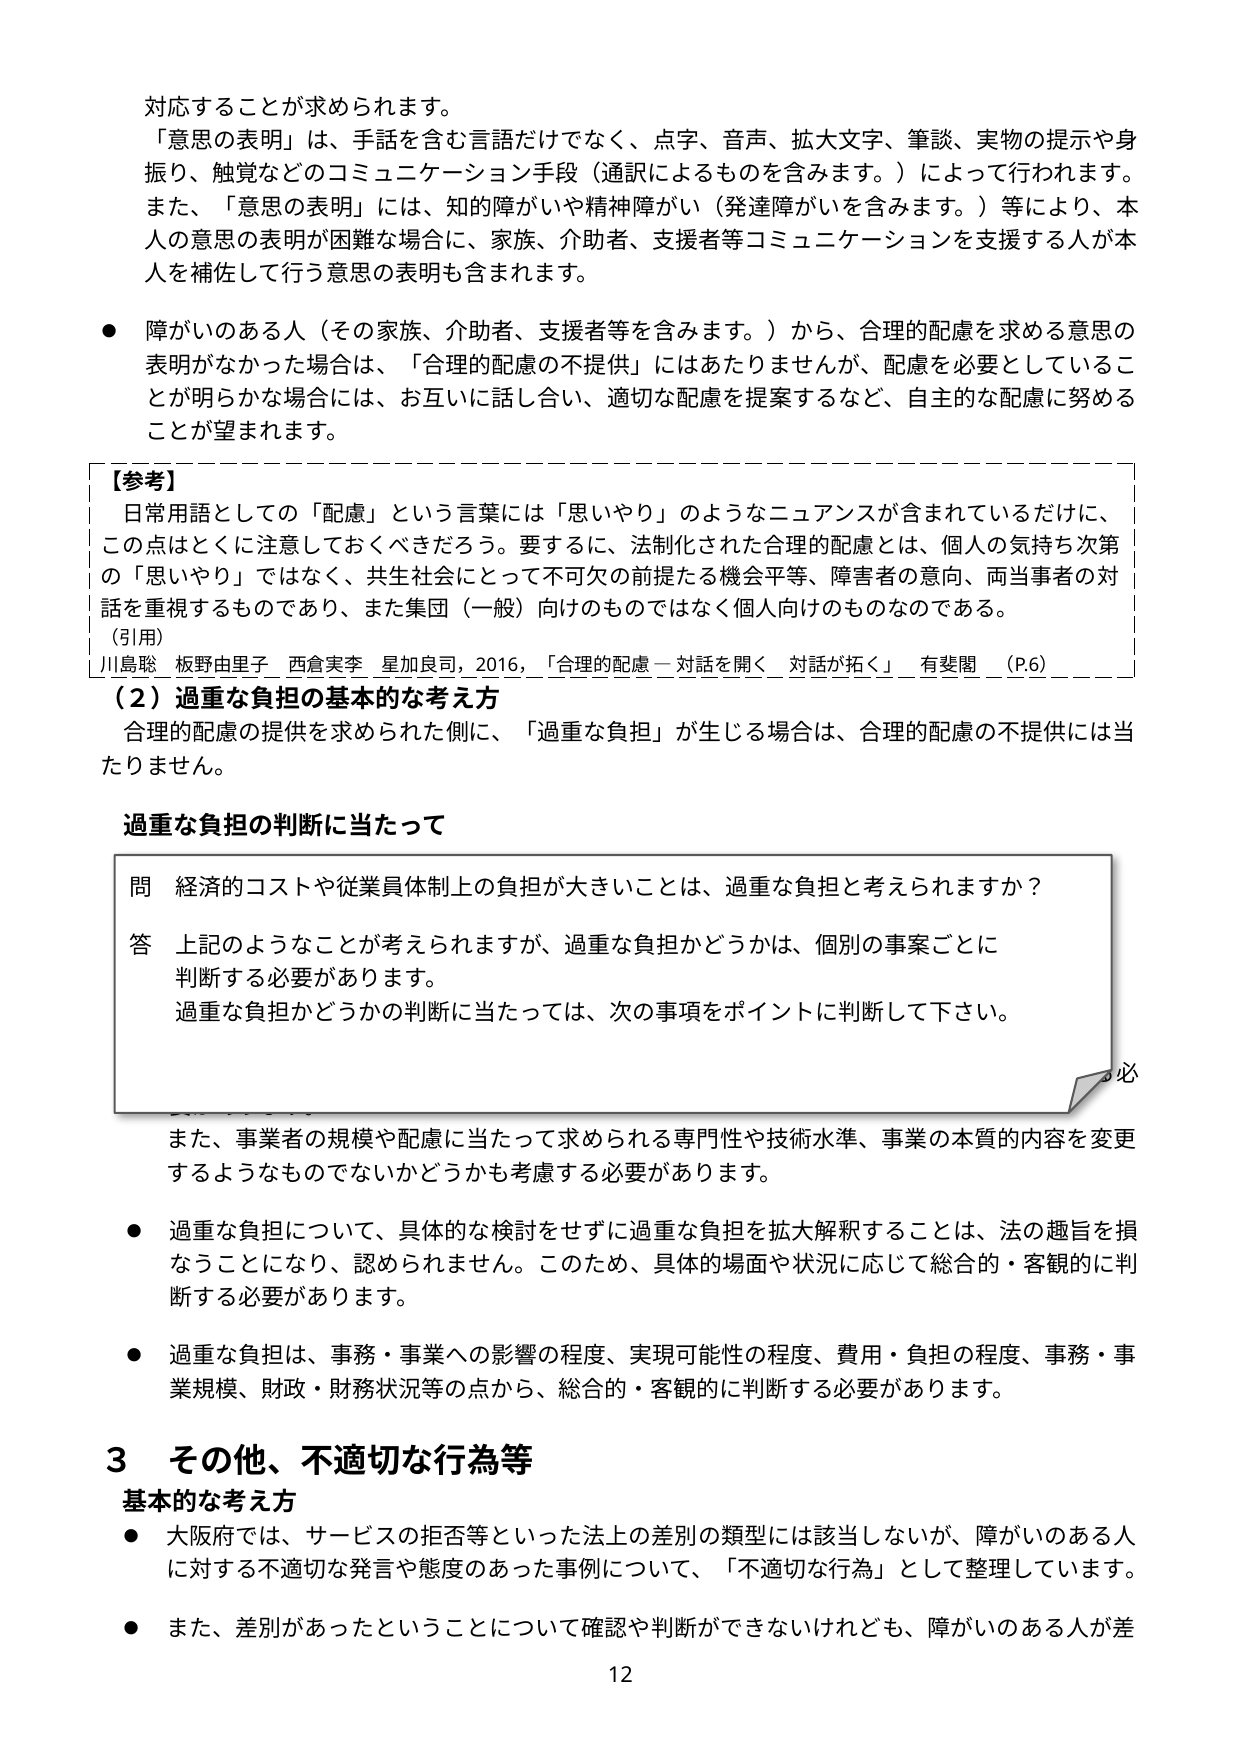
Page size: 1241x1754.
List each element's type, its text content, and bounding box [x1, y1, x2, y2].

list 「意思の表明」は、手話を含む言語だけでなく、点字、音声、拡大文字、筆談、実物の提示や身振り、触覚などのコミュニケーション手段（通訳によるものを含みます。）によって行われます。 [144, 122, 1140, 188]
text （２）過重な負担の基本的な考え方 [100, 678, 1140, 714]
text また、「意思の表明」には、知的障がいや精神障がい（発達障がいを含みます。）等により、本人の意思の表明が困難な場合に、家族、介助者、支援者等コミュニケーションを支援する人が本人を補佐して行う意思の表明も含まれます。 [144, 188, 1140, 288]
text 過重な負担の判断に当たって [100, 806, 1140, 842]
list 大阪府では、サービスの拒否等といった法上の差別の類型には該当しないが、障がいのある人に対する不適切な発言や態度のあった事例について、「不適切な行為」として整理しています。 [122, 1518, 1140, 1584]
list 障がいのある人（その家族、介助者、支援者等を含みます。）から、合理的配慮を求める意思の表明がなかった場合は、「合理的配慮の不提供」にはあたりませんが、配慮を必要としていることが明らかな場合には、お互いに話し合い、適切な配慮を提案するなど、自主的な配慮に努めることが望まれます。 [100, 313, 1140, 446]
text また、事業者の規模や配慮に当たって求められる専門性や技術水準、事業の本質的内容を変更するようなものでないかどうかも考慮する必要があります。 [166, 1121, 1140, 1188]
list 過重な負担は、事務・事業への影響の程度、実現可能性の程度、費用・負担の程度、事務・事業規模、財政・財務状況等の点から、総合的・客観的に判断する必要があります。 [125, 1337, 1140, 1404]
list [122, 1609, 1140, 1643]
list 過重な負担について、具体的な検討をせずに過重な負担を拡大解釈することは、法の趣旨を損なうことになり、認められません。このため、具体的場面や状況に応じて総合的・客観的に判断する必要があります。 [125, 1213, 1140, 1312]
text 合理的配慮の提供を求められた側に、「過重な負担」が生じる場合は、合理的配慮の不提供には当たりません。 [100, 714, 1140, 781]
text ３ その他、不適切な行為等 [100, 1434, 1140, 1482]
text 基本的な考え方 [122, 1482, 1140, 1518]
table_header 【参考】 日常用語としての「配慮」という言葉には「思いやり」のようなニュアンスが含まれているだけに、この点はとくに注意しておくべきだろう。要するに、法制化された合理的配慮とは、個人の気持ち次第の「思いやり」ではなく、共生社会にとって不可欠の前提たる機会平等、障害者の意向、両当事者の対話を重視するものであり、また集団（一般）向けのものではなく個人向けのものなのである。 （引用） 川島聡 板野由里子 西倉実李 星加良司，2016，「合理的配慮 ― 対話を開く 対話が拓く」 有斐閣 （P.6） [89, 463, 1134, 677]
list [100, 89, 1140, 122]
